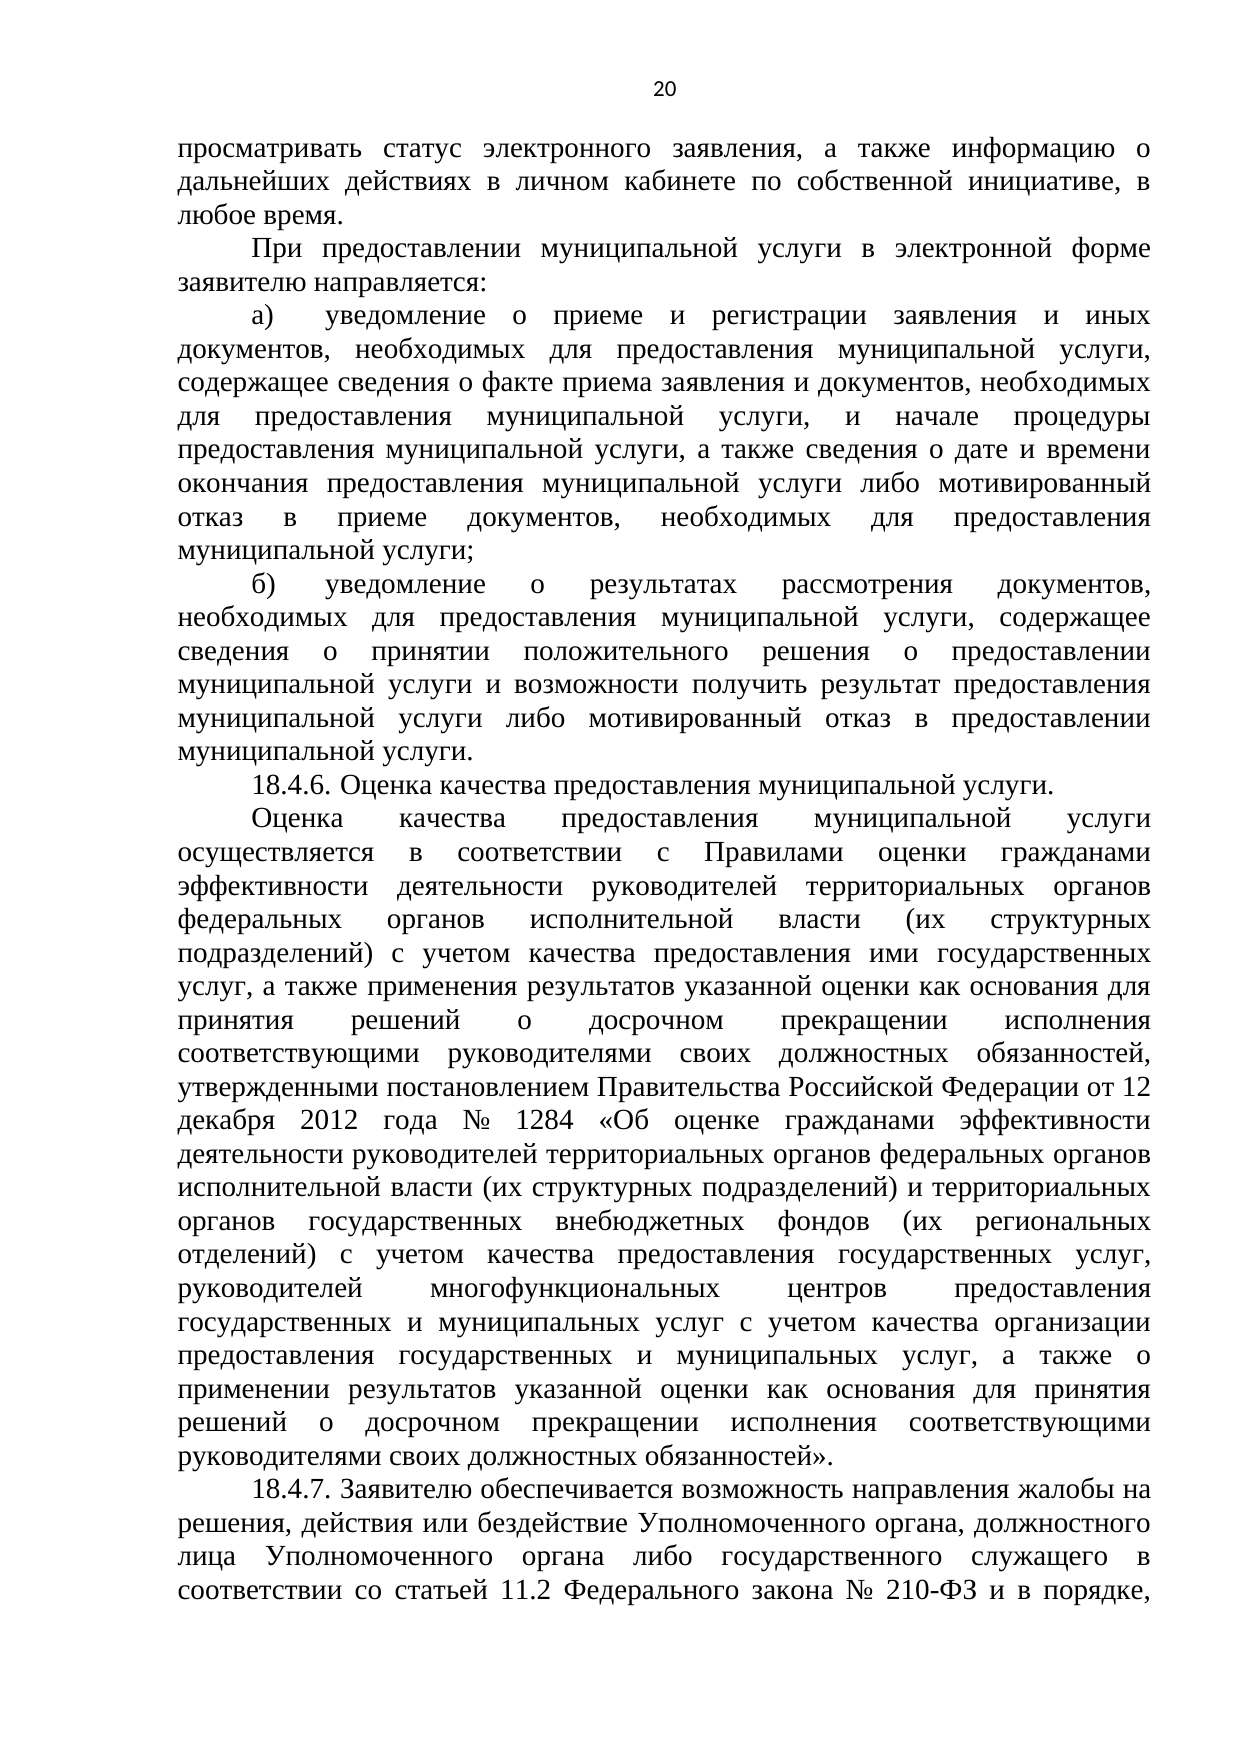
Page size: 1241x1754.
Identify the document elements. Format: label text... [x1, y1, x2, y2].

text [177, 1471, 1152, 1606]
text а) уведомление о приеме и регистрации заявления и иных документов, необходимых для предоставления муниципальной услуги, содержащее сведения о факте приема заявления и документов, необходимых для предоставления муниципальной услуги, и начале процедуры предоставления муниципальной услуги, а также сведения о дате и времени окончания предоставления муниципальной услуги либо мотивированный отказ в приеме документов, необходимых для предоставления муниципальной услуги; [177, 297, 1152, 566]
text При предоставлении муниципальной услуги в электронной форме заявителю направляется: [177, 230, 1152, 297]
text 18.4.6. Оценка качества предоставления муниципальной услуги. [177, 767, 1152, 801]
text б) уведомление о результатах рассмотрения документов, необходимых для предоставления муниципальной услуги, содержащее сведения о принятии положительного решения о предоставлении муниципальной услуги и возможности получить результат предоставления муниципальной услуги либо мотивированный отказ в предоставлении муниципальной услуги. [177, 566, 1152, 767]
text Оценка качества предоставления муниципальной услуги осуществляется в соответствии с Правилами оценки гражданами эффективности деятельности руководителей территориальных органов федеральных органов исполнительной власти (их структурных подразделений) с учетом качества предоставления ими государственных услуг, а также применения результатов указанной оценки как основания для принятия решений о досрочном прекращении исполнения соответствующими руководителями своих должностных обязанностей, утвержденными постановлением Правительства Российской Федерации от 12 декабря 2012 года № 1284 «Об оценке гражданами эффективности деятельности руководителей территориальных органов федеральных органов исполнительной власти (их структурных подразделений) и территориальных органов государственных внебюджетных фондов (их региональных отделений) с учетом качества предоставления государственных услуг, руководителей многофункциональных центров предоставления государственных и муниципальных услуг с учетом качества организации предоставления государственных и муниципальных услуг, а также о применении результатов указанной оценки как основания для принятия решений о досрочном прекращении исполнения соответствующими руководителями своих должностных обязанностей». [177, 801, 1152, 1471]
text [177, 130, 1152, 230]
